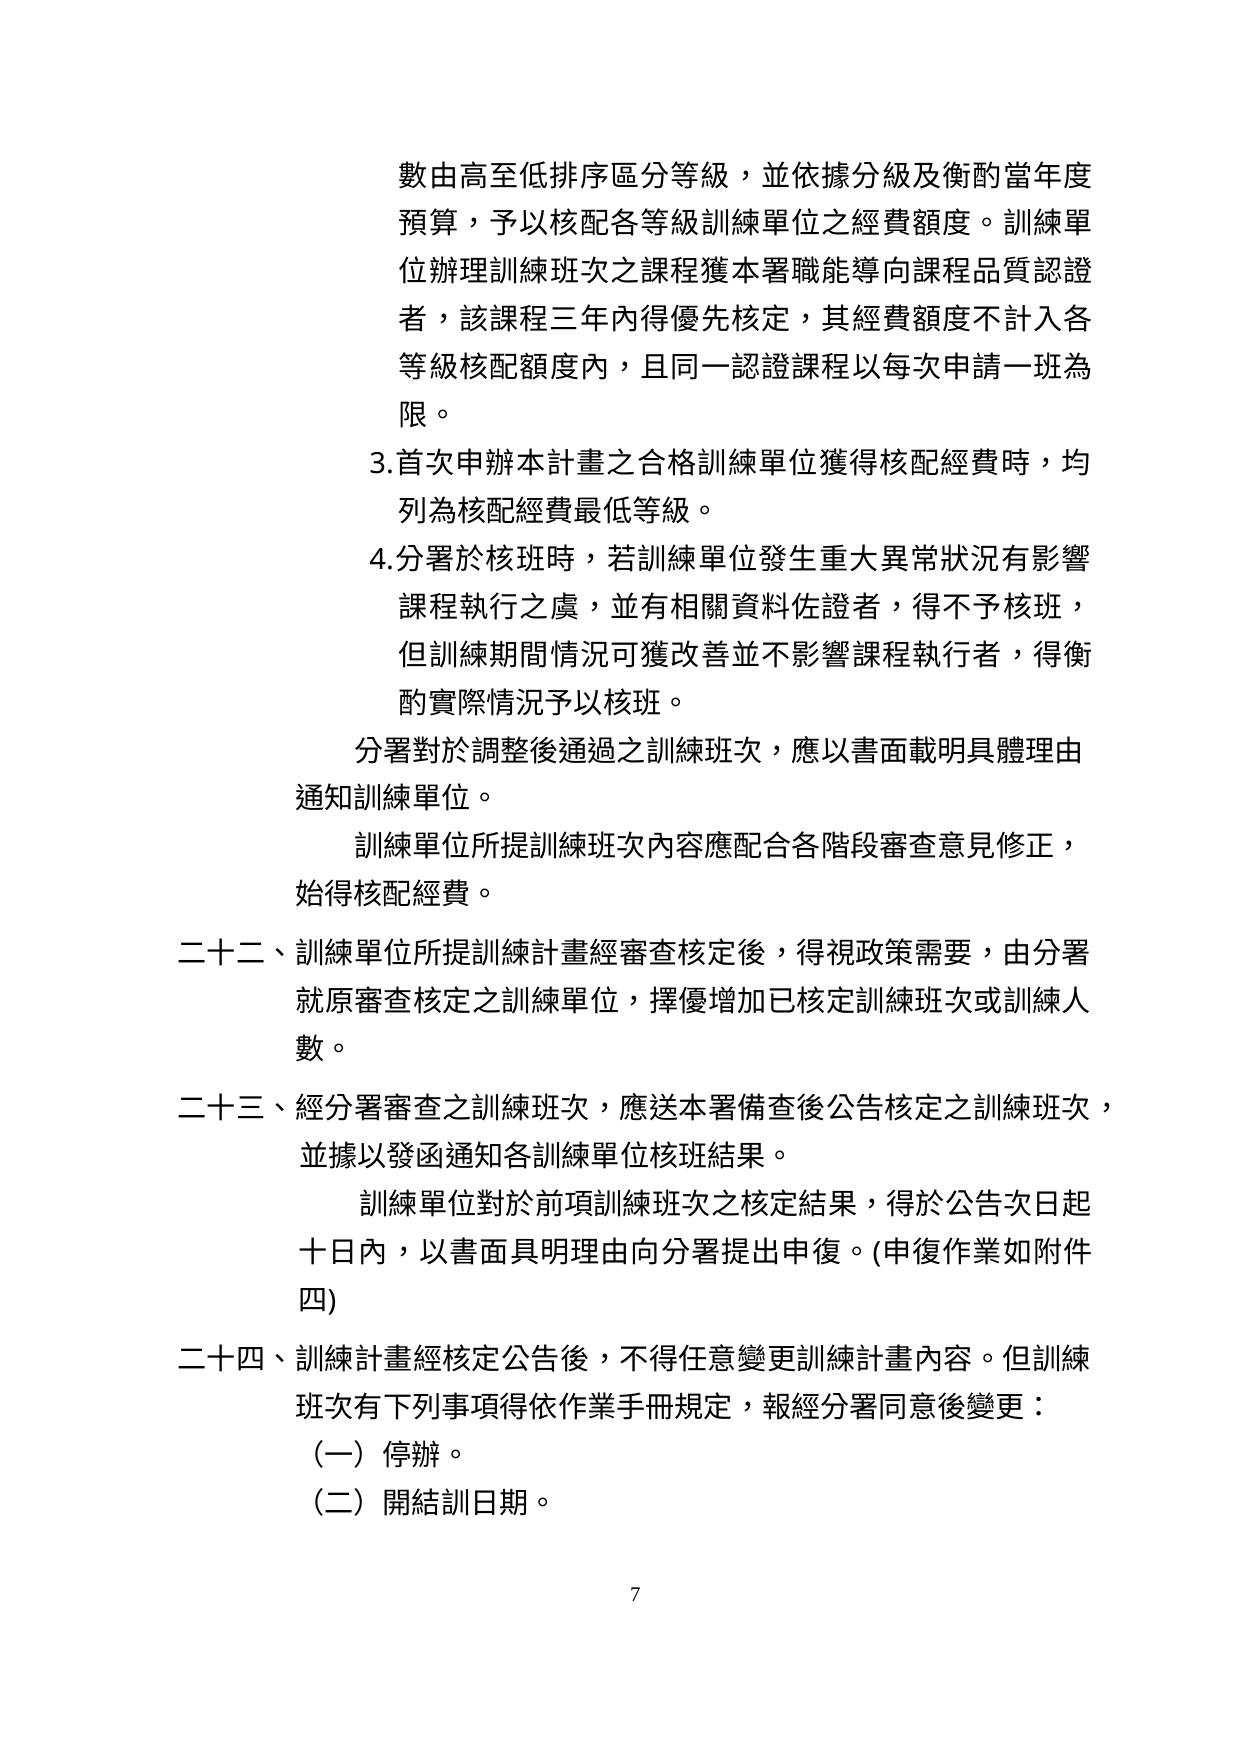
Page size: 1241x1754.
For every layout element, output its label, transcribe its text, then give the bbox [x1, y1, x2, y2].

text 二十二、訓練單位所提訓練計畫經審查核定後，得視政策需要，由分署就原審查核定之訓練單位，擇優增加已核定訓練班次或訓練人數。 [177, 926, 1092, 1069]
text 3.首次申辦本計畫之合格訓練單位獲得核配經費時，均列為核配經費最低等級。 [369, 435, 1092, 531]
text 訓練單位對於前項訓練班次之核定結果，得於公告次日起十日內，以書面具明理由向分署提出申復。(申復作業如附件四) [298, 1176, 1092, 1320]
text 二十三、經分署審查之訓練班次，應送本署備查後公告核定之訓練班次，並據以發函通知各訓練單位核班結果。 [177, 1081, 1092, 1176]
text 4.分署於核班時，若訓練單位發生重大異常狀況有影響課程執行之虞，並有相關資料佐證者，得不予核班，但訓練期間情況可獲改善並不影響課程執行者，得衡酌實際情況予以核班。 [369, 531, 1092, 723]
text 訓練單位所提訓練班次內容應配合各階段審查意見修正，始得核配經費。 [295, 818, 1092, 914]
text 二十四、訓練計畫經核定公告後，不得任意變更訓練計畫內容。但訓練班次有下列事項得依作業手冊規定，報經分署同意後變更： [177, 1331, 1092, 1427]
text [369, 148, 1092, 435]
text 分署對於調整後通過之訓練班次，應以書面載明具體理由通知訓練單位。 [295, 723, 1092, 818]
text （一）停辦。 [295, 1427, 1092, 1475]
text （二）開結訓日期。 [295, 1475, 1092, 1523]
